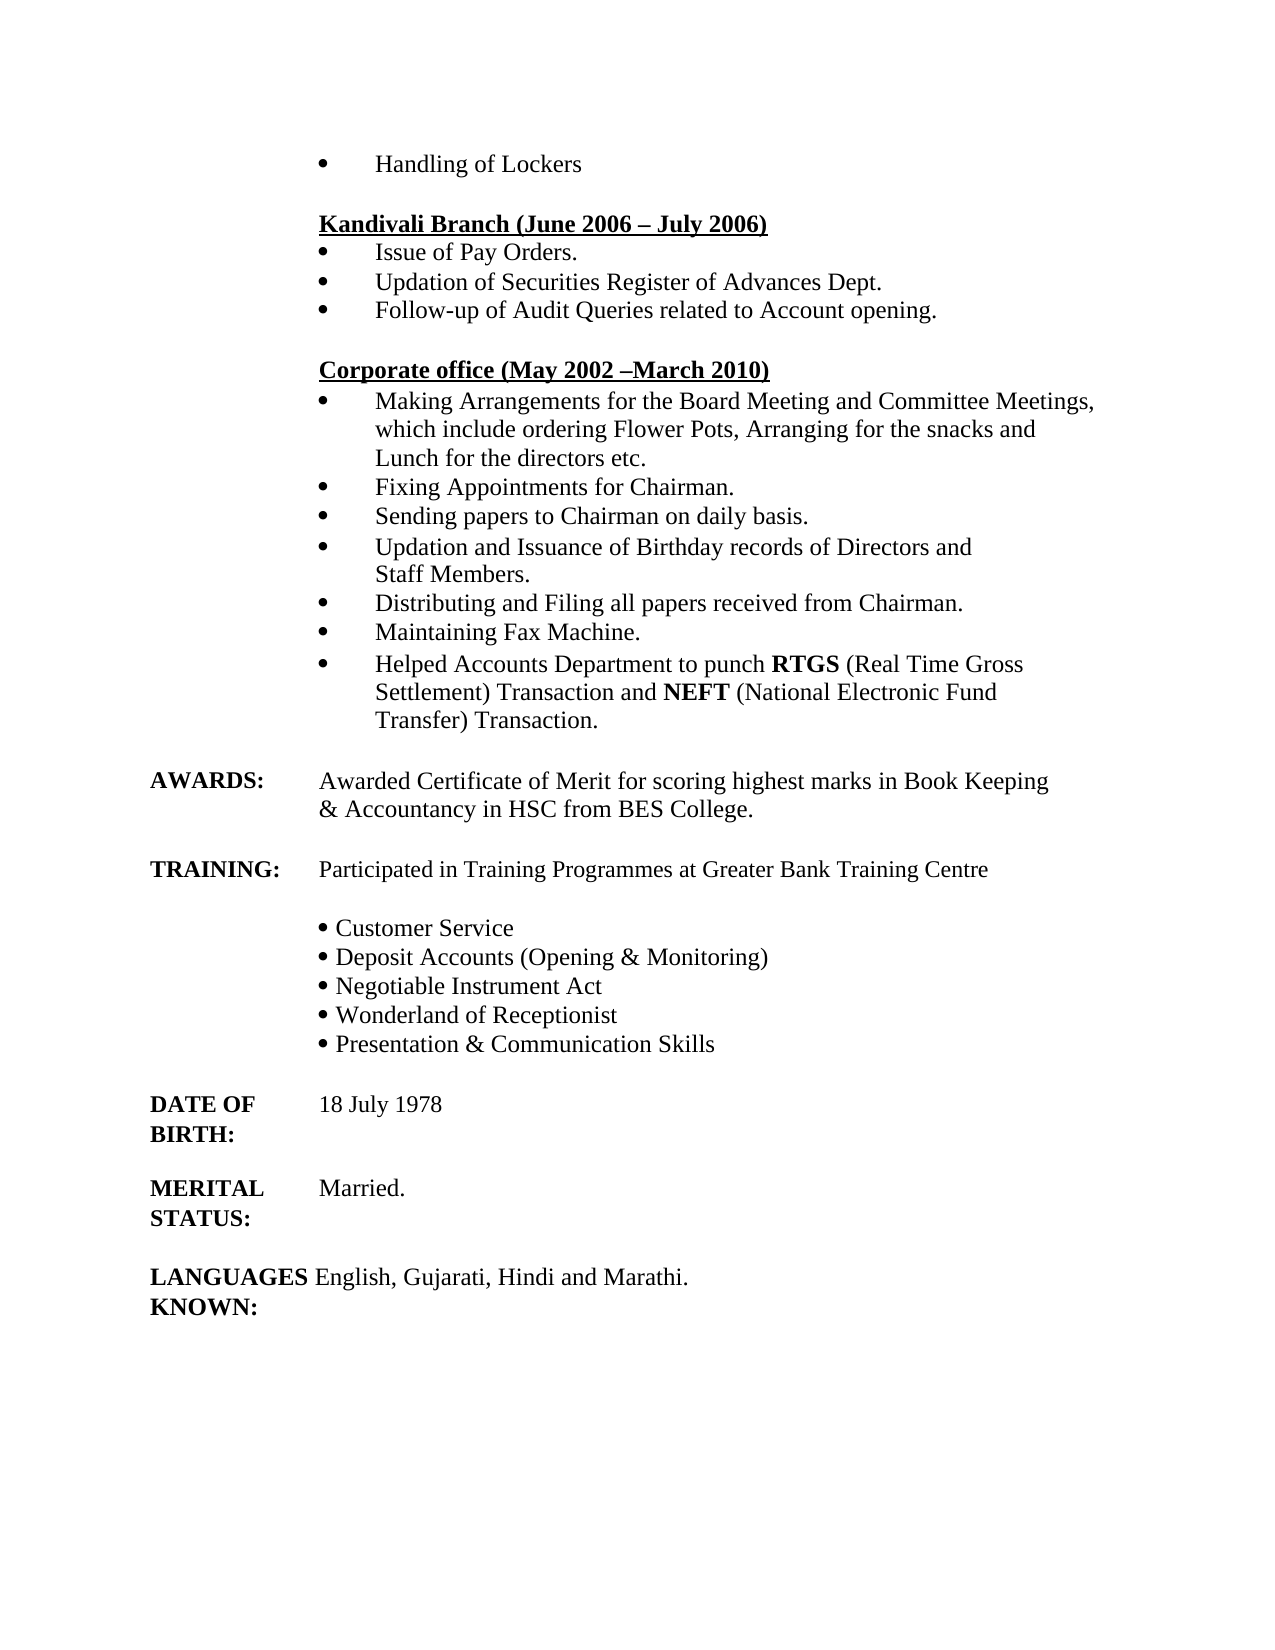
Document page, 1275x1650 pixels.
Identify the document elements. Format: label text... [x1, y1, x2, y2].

list Distributing and Filing all papers received from Chairman. [319, 588, 1125, 617]
text  Wonderland of Receptionist [319, 1000, 1125, 1029]
text  Deposit Accounts (Opening & Monitoring) [319, 942, 1125, 971]
list Making Arrangements for the Board Meeting and Committee Meetings, which include ordering Flower Pots, Arranging for the snacks and Lunch for the directors etc. [319, 387, 1104, 471]
text  Presentation & Communication Skills [319, 1029, 1125, 1058]
text Participated in Training Programmes at Greater Bank Training Centre [319, 855, 1125, 883]
text Awarded Certificate of Merit for scoring highest marks in Book Keeping & Accountancy in HSC from BES College. [319, 767, 1073, 823]
text AWARDS: [150, 767, 269, 794]
text KNOWN: [150, 1292, 1125, 1321]
text Married. [319, 1173, 1125, 1202]
text TRAINING: [150, 855, 285, 883]
list Updation and Issuance of Birthday records of Directors and Staff Members. [319, 533, 1025, 588]
list Helped Accounts Department to punch RTGS (Real Time Gross Settlement) Transaction and NEFT (National Electronic Fund Transfer) Transaction. [319, 650, 1096, 734]
list Fixing Appointments for Chairman. [319, 472, 1125, 501]
list Issue of Pay Orders. [319, 238, 1125, 266]
list Handling of Lockers [319, 149, 1125, 178]
text 18 July 1978 [319, 1090, 1125, 1118]
list Sending papers to Chairman on daily basis. [319, 501, 1125, 530]
text  Customer Service [319, 913, 1125, 941]
list Follow-up of Audit Queries related to Account opening. [319, 296, 1125, 324]
text  Negotiable Instrument Act [319, 971, 1125, 1000]
list Updation of Securities Register of Advances Dept. [319, 267, 1125, 295]
text Corporate office (May 2002 –March 2010) [319, 355, 1125, 384]
text Kandivali Branch (June 2006 – July 2006) [319, 209, 1125, 238]
text LANGUAGES English, Gujarati, Hindi and Marathi. [150, 1262, 1125, 1291]
text DATE OF BIRTH: [150, 1090, 260, 1147]
list Maintaining Fax Machine. [319, 617, 1125, 646]
text MERITAL STATUS: [150, 1174, 269, 1232]
